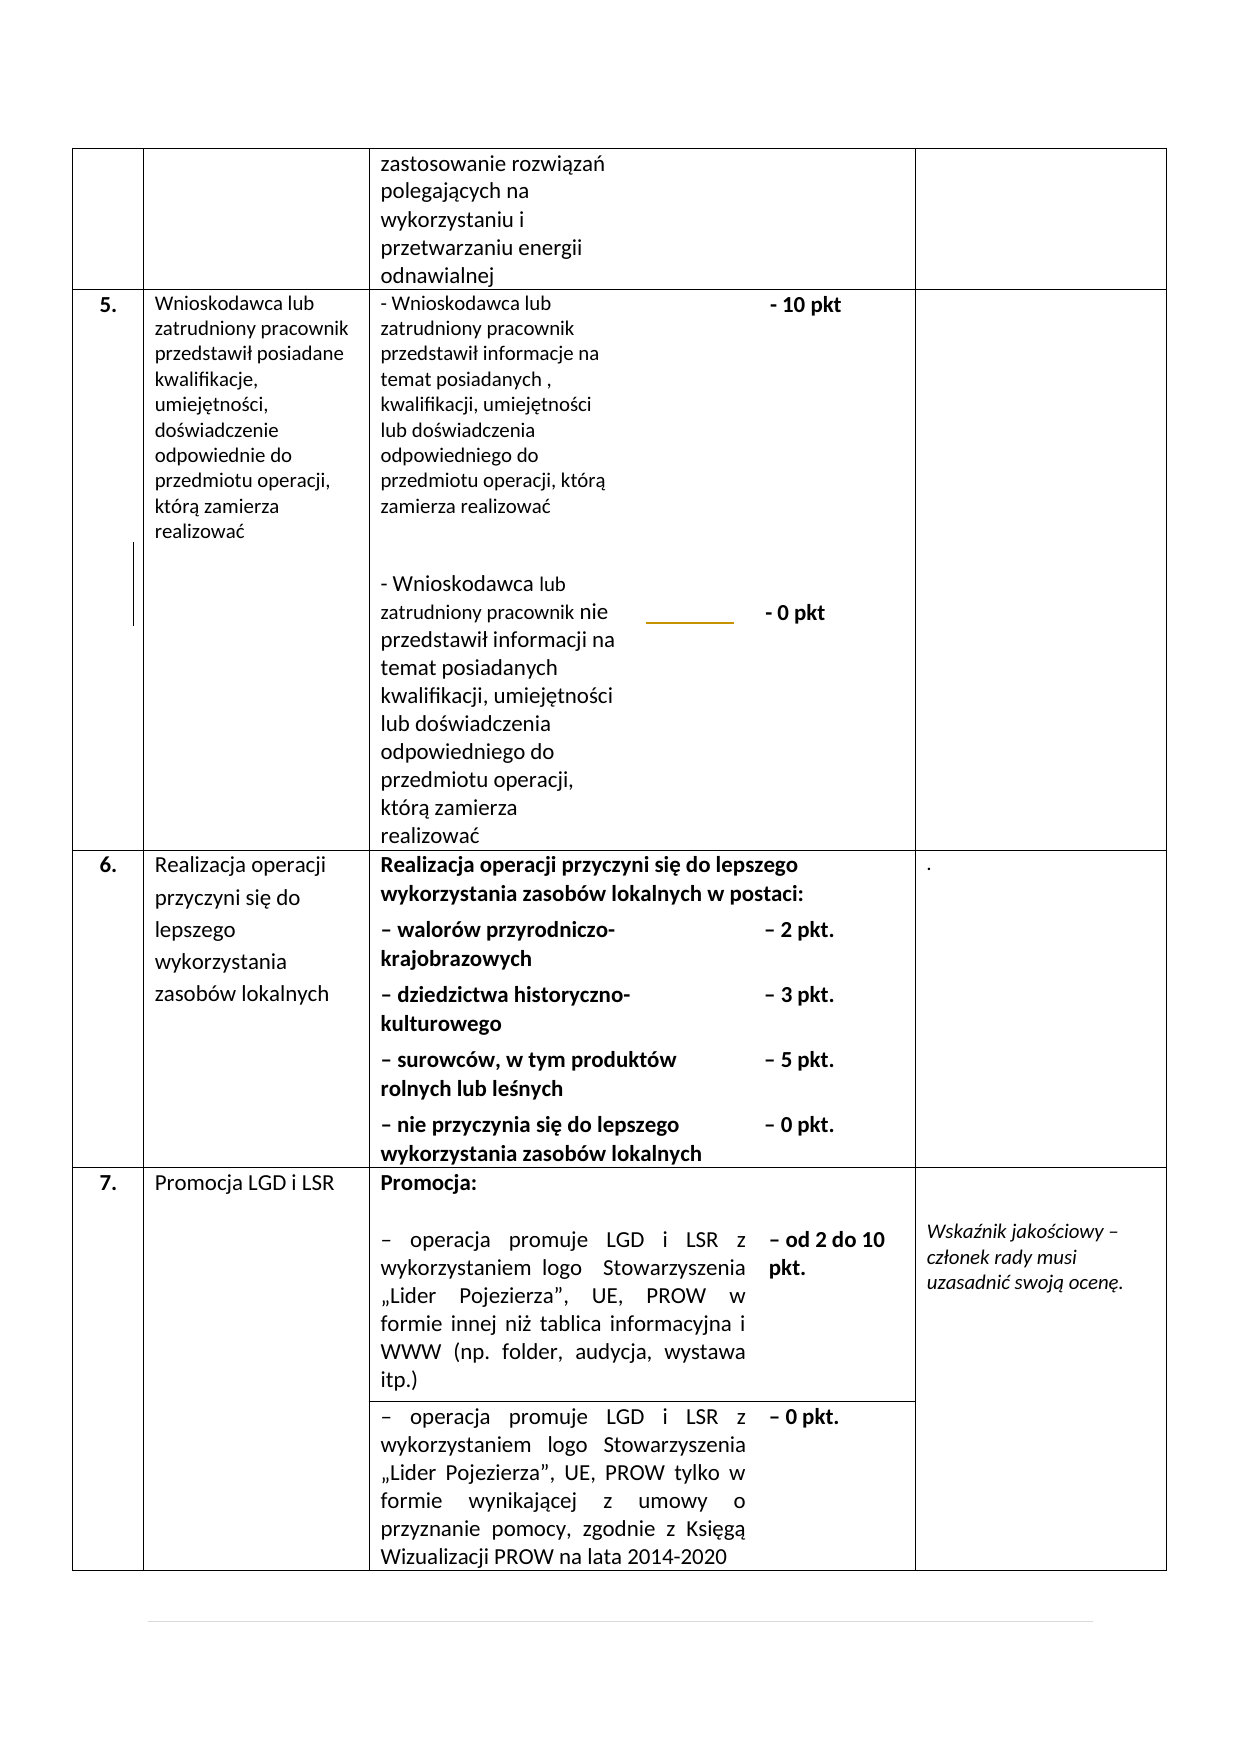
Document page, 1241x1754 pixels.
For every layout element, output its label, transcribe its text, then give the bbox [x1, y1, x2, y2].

table_cell – 2 pkt. [753, 915, 915, 979]
table_cell – 5 pkt. [753, 1045, 915, 1109]
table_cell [144, 149, 369, 289]
table_cell Promocja LGD i LSR [144, 1168, 369, 1570]
table_cell – 0 pkt. [758, 1402, 915, 1570]
table_cell Promocja: [370, 1168, 915, 1224]
table_cell Wnioskodawca lub zatrudniony pracownik przedstawił posiadane kwalifikacje, umiejętności, doświadczenie odpowiednie do przedmiotu operacji, którą zamierza realizować [144, 290, 369, 849]
table_cell Wskaźnik jakościowy – członek rady musi uzasadnić swoją ocenę. [916, 1168, 1166, 1570]
table_cell – dziedzictwa historyczno-kulturowego [370, 980, 753, 1044]
table_cell – surowców, w tym produktów rolnych lub leśnych [370, 1045, 753, 1109]
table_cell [370, 149, 635, 289]
table_cell 6. [73, 851, 143, 1167]
table_cell – operacja promuje LGD i LSR z wykorzystaniem logo Stowarzyszenia „Lider Pojezierza”, UE, PROW tylko w formie wynikającej z umowy o przyznanie pomocy, zgodnie z Księgą Wizualizacji PROW na lata 2014-2020 [370, 1402, 757, 1570]
table_cell [916, 290, 1166, 849]
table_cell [916, 149, 1166, 289]
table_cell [635, 149, 915, 289]
table_cell – operacja promuje LGD i LSR z wykorzystaniem logo Stowarzyszenia „Lider Pojezierza”, UE, PROW w formie innej niż tablica informacyjna i WWW (np. folder, audycja, wystawa itp.) [370, 1224, 757, 1401]
table_cell 5. [73, 290, 143, 849]
table_cell 7. [73, 1168, 143, 1570]
table_cell – od 2 do 10 pkt. [758, 1224, 915, 1401]
table_cell Realizacja operacji przyczyni się do lepszego wykorzystania zasobów lokalnych w postaci: [370, 851, 915, 914]
table_cell Realizacja operacji przyczyni się do lepszego wykorzystania zasobów lokalnych [144, 851, 369, 1167]
table_cell – 0 pkt. [753, 1110, 915, 1167]
table_cell . [916, 851, 1166, 1167]
table_cell - 10 pkt - 0 pkt [635, 290, 915, 849]
table_cell 4. [73, 149, 143, 289]
table_cell – nie przyczynia się do lepszego wykorzystania zasobów lokalnych [370, 1110, 753, 1167]
table_cell – walorów przyrodniczo-krajobrazowych [370, 915, 753, 979]
table_cell – 3 pkt. [753, 980, 915, 1044]
table_cell - Wnioskodawca lub zatrudniony pracownik przedstawił informacje na temat posiadanych , kwalifikacji, umiejętności lub doświadczenia odpowiedniego do przedmiotu operacji, którą zamierza realizować - Wnioskodawca lub zatrudniony pracownik nie przedstawił informacji na temat posiadanych kwalifikacji, umiejętności lub doświadczenia odpowiedniego do przedmiotu operacji, którą zamierza realizować [370, 290, 635, 849]
